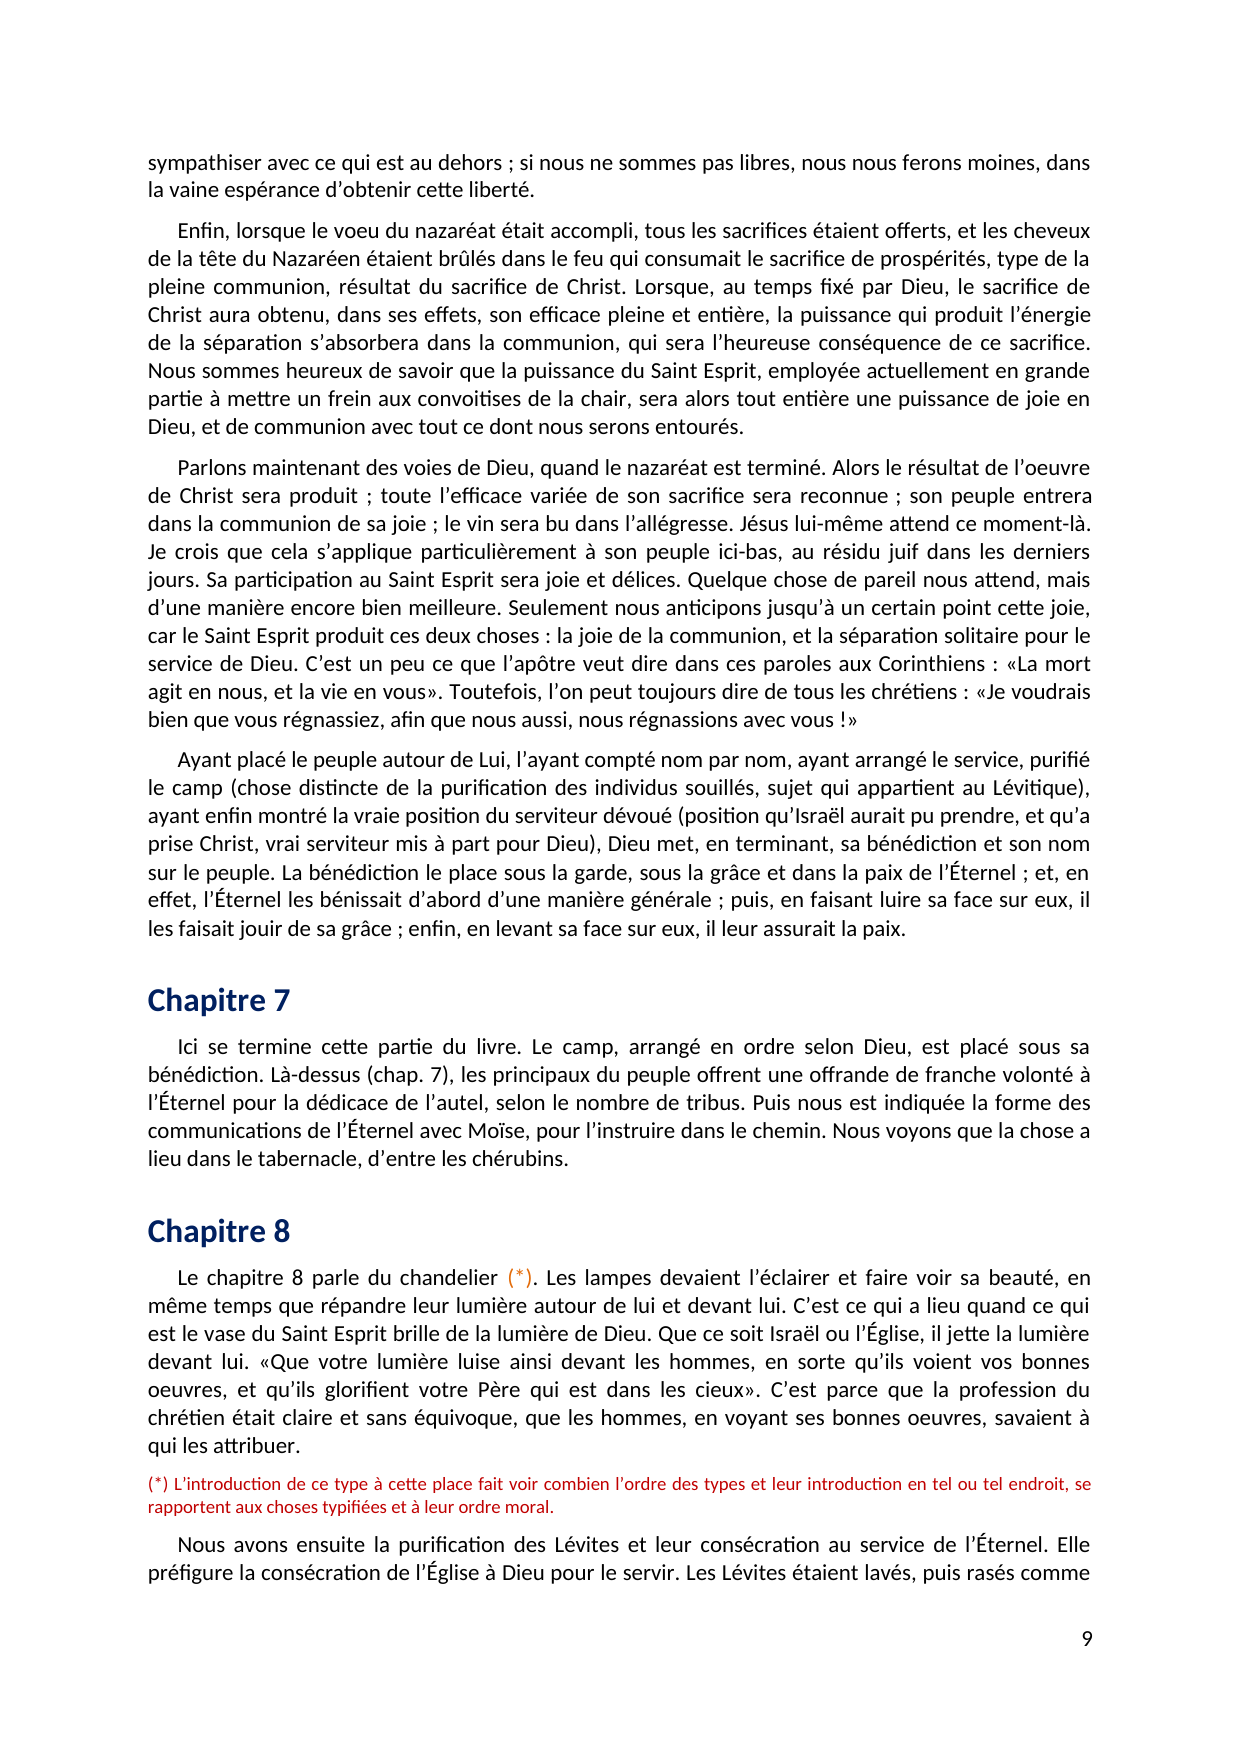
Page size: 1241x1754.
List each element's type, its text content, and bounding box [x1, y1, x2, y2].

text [148, 148, 1093, 204]
text Le chapitre 8 parle du chandelier (*). Les lampes devaient l’éclairer et faire voir sa beauté, en même temps que répandre leur lumière autour de lui et devant lui. C’est ce qui a lieu quand ce qui est le vase du Saint Esprit brille de la lumière de Dieu. Que ce soit Israël ou l’Église, il jette la lumière devant lui. «Que votre lumière luise ainsi devant les hommes, en sorte qu’ils voient vos bonnes oeuvres, et qu’ils glorifient votre Père qui est dans les cieux». C’est parce que la profession du chrétien était claire et sans équivoque, que les hommes, en voyant ses bonnes oeuvres, savaient à qui les attribuer. [148, 1263, 1093, 1459]
subtitle Chapitre 7 [148, 979, 1093, 1020]
text Ayant placé le peuple autour de Lui, l’ayant compté nom par nom, ayant arrangé le service, purifié le camp (chose distincte de la purification des individus souillés, sujet qui appartient au Lévitique), ayant enfin montré la vraie position du serviteur dévoué (position qu’Israël aurait pu prendre, et qu’a prise Christ, vrai serviteur mis à part pour Dieu), Dieu met, en terminant, sa bénédiction et son nom sur le peuple. La bénédiction le place sous la garde, sous la grâce et dans la paix de l’Éternel ; et, en effet, l’Éternel les bénissait d’abord d’une manière générale ; puis, en faisant luire sa face sur eux, il les faisait jouir de sa grâce ; enfin, en levant sa face sur eux, il leur assurait la paix. [148, 746, 1093, 942]
text Ici se termine cette partie du livre. Le camp, arrangé en ordre selon Dieu, est placé sous sa bénédiction. Là-dessus (chap. 7), les principaux du peuple offrent une offrande de franche volonté à l’Éternel pour la dédicace de l’autel, selon le nombre de tribus. Puis nous est indiquée la forme des communications de l’Éternel avec Moïse, pour l’instruire dans le chemin. Nous voyons que la chose a lieu dans le tabernacle, d’entre les chérubins. [148, 1032, 1093, 1172]
text Parlons maintenant des voies de Dieu, quand le nazaréat est terminé. Alors le résultat de l’oeuvre de Christ sera produit ; toute l’efficace variée de son sacrifice sera reconnue ; son peuple entrera dans la communion de sa joie ; le vin sera bu dans l’allégresse. Jésus lui-même attend ce moment-là. Je crois que cela s’applique particulièrement à son peuple ici-bas, au résidu juif dans les derniers jours. Sa participation au Saint Esprit sera joie et délices. Quelque chose de pareil nous attend, mais d’une manière encore bien meilleure. Seulement nous anticipons jusqu’à un certain point cette joie, car le Saint Esprit produit ces deux choses : la joie de la communion, et la séparation solitaire pour le service de Dieu. C’est un peu ce que l’apôtre veut dire dans ces paroles aux Corinthiens : «La mort agit en nous, et la vie en vous». Toutefois, l’on peut toujours dire de tous les chrétiens : «Je voudrais bien que vous régnassiez, afin que nous aussi, nous régnassions avec vous !» [148, 453, 1093, 733]
text (*) L’introduction de ce type à cette place fait voir combien l’ordre des types et leur introduction en tel ou tel endroit, se rapportent aux choses typifiées et à leur ordre moral. [148, 1472, 1093, 1518]
text Enfin, lorsque le voeu du nazaréat était accompli, tous les sacrifices étaient offerts, et les cheveux de la tête du Nazaréen étaient brûlés dans le feu qui consumait le sacrifice de prospérités, type de la pleine communion, résultat du sacrifice de Christ. Lorsque, au temps fixé par Dieu, le sacrifice de Christ aura obtenu, dans ses effets, son efficace pleine et entière, la puissance qui produit l’énergie de la séparation s’absorbera dans la communion, qui sera l’heureuse conséquence de ce sacrifice. Nous sommes heureux de savoir que la puissance du Saint Esprit, employée actuellement en grande partie à mettre un frein aux convoitises de la chair, sera alors tout entière une puissance de joie en Dieu, et de communion avec tout ce dont nous serons entourés. [148, 216, 1093, 440]
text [148, 1530, 1093, 1586]
subtitle Chapitre 8 [148, 1210, 1093, 1251]
